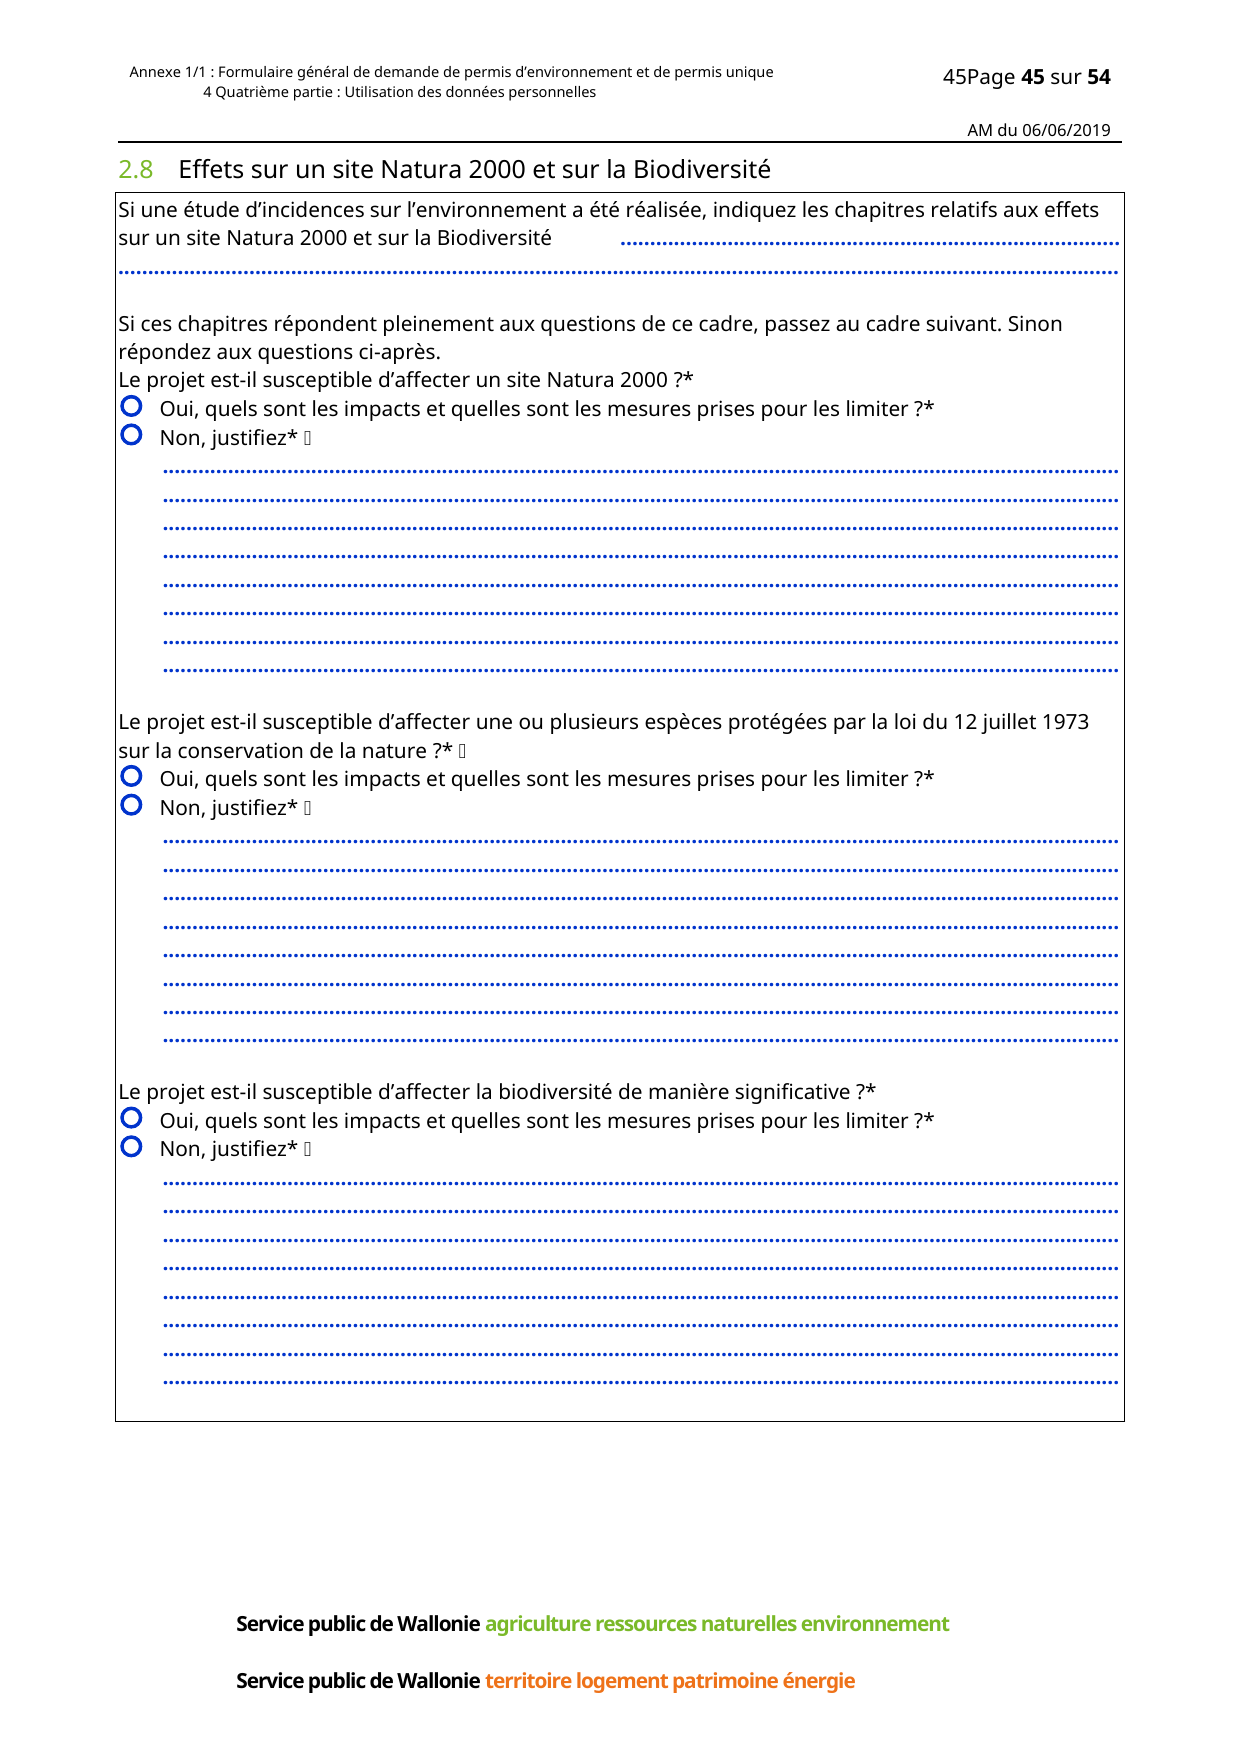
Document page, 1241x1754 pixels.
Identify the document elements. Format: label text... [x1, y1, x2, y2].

text Non, justifiez* [118, 1134, 1122, 1163]
text Si ces chapitres répondent pleinement aux questions de ce cadre, passez au cadre suivant. Sinon répondez aux questions ci-après. [118, 309, 1122, 366]
text Non, justifiez* [118, 423, 1122, 451]
text Le projet est-il susceptible d’affecter une ou plusieurs espèces protégées par la loi du 12 juillet 1973 sur la conservation de la nature ?* [118, 707, 1122, 764]
text Oui, quels sont les impacts et quelles sont les mesures prises pour les limiter ?* [118, 764, 1122, 793]
text Oui, quels sont les impacts et quelles sont les mesures prises pour les limiter ?* [118, 394, 1122, 423]
subtitle Effets sur un site Natura 2000 et sur la Biodiversité [118, 152, 1122, 186]
text Oui, quels sont les impacts et quelles sont les mesures prises pour les limiter ?* [118, 1106, 1122, 1134]
text Non, justifiez* [118, 793, 1122, 821]
text Si une étude d’incidences sur l’environnement a été réalisée, indiquez les chapitres relatifs aux effets sur un site Natura 2000 et sur la Biodiversité [116, 193, 1124, 252]
text Le projet est-il susceptible d’affecter un site Natura 2000 ?* [118, 366, 1122, 394]
text Le projet est-il susceptible d’affecter la biodiversité de manière significative ?* [118, 1077, 1122, 1106]
